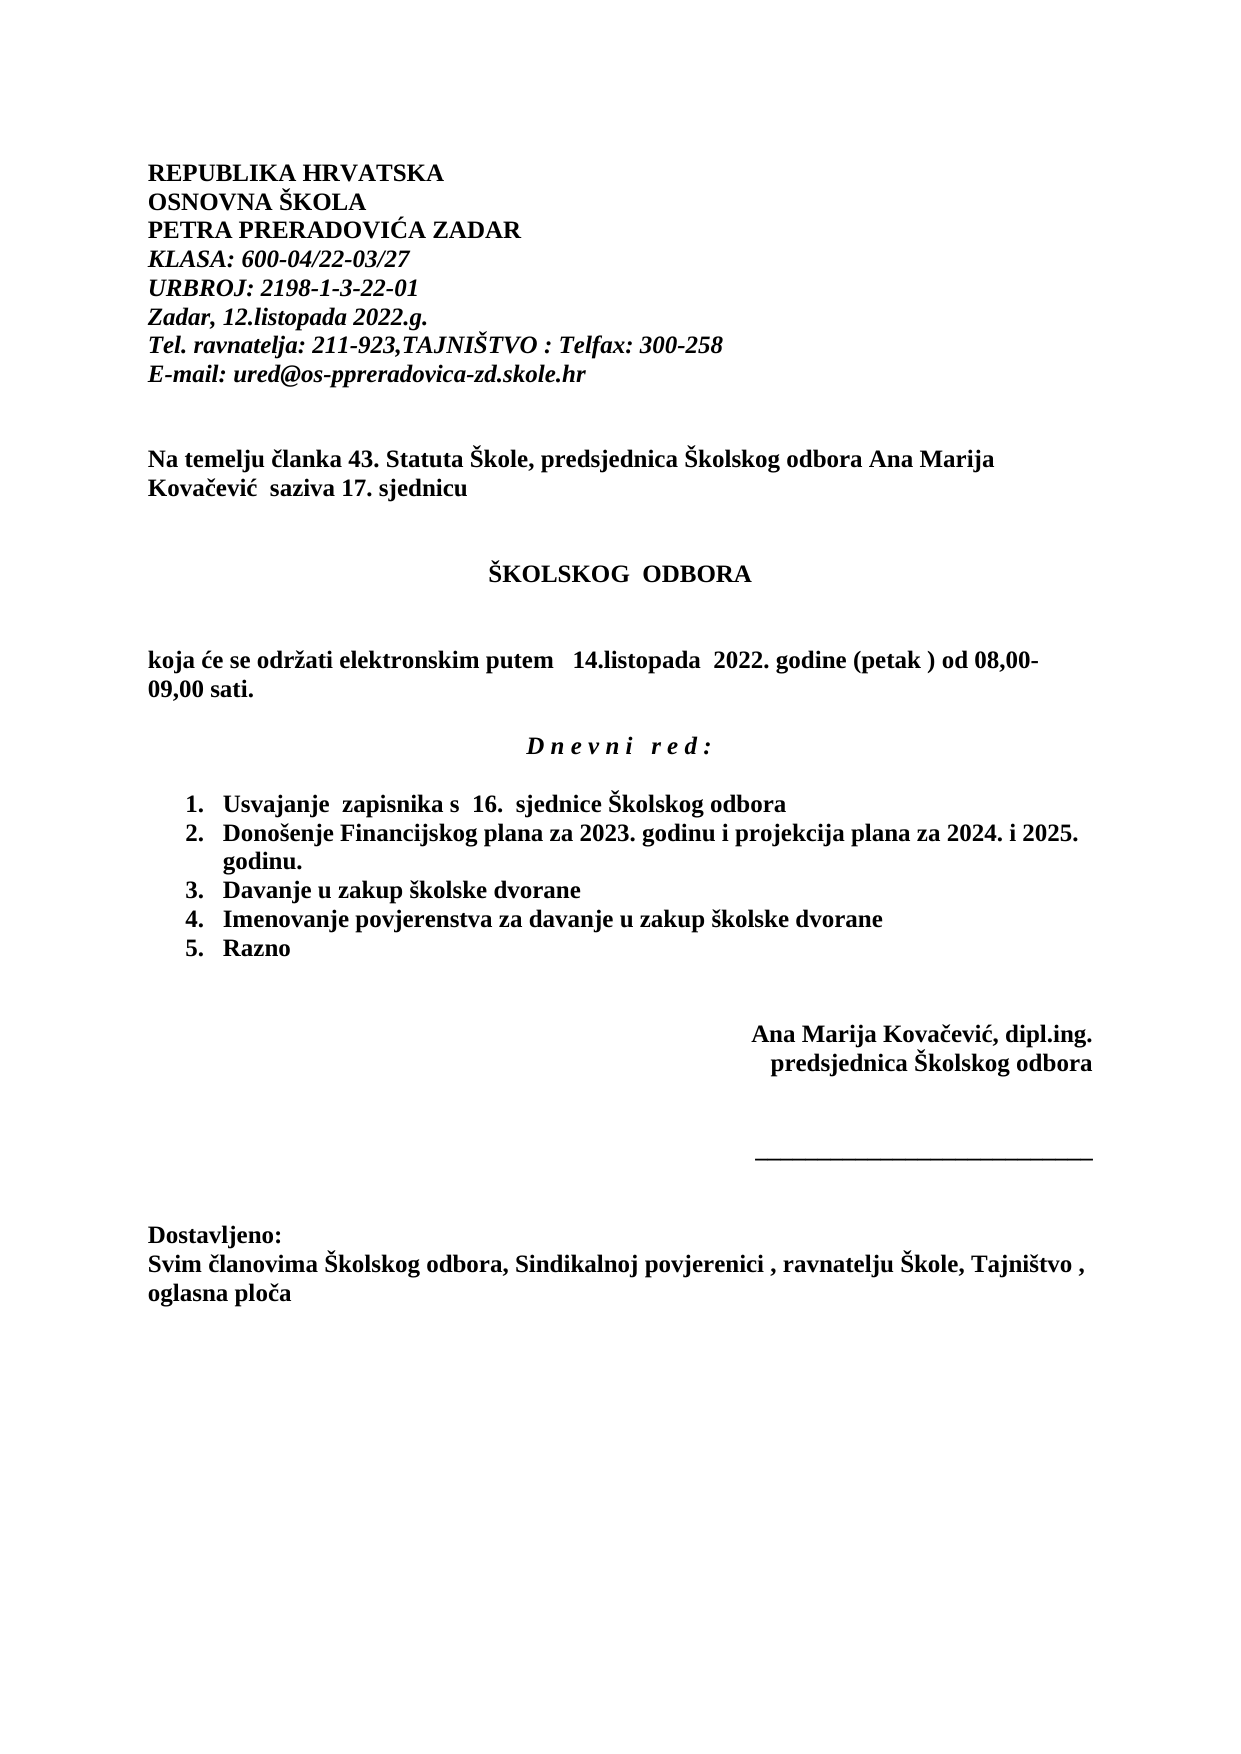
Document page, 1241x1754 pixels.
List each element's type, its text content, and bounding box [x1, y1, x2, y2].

text Ana Marija Kovačević, dipl.ing. [148, 1019, 1093, 1048]
text OSNOVNA ŠKOLA [148, 187, 1093, 215]
text PETRA PRERADOVIĆA ZADAR [148, 215, 1093, 244]
text Tel. ravnatelja: 211-923,TAJNIŠTVO : Telfax: 300-258 [148, 330, 1093, 359]
text Zadar, 12.listopada 2022.g. [148, 302, 1093, 330]
text Dostavljeno: [148, 1220, 1093, 1249]
list Razno [185, 933, 1093, 961]
text REPUBLIKA HRVATSKA [148, 158, 1093, 187]
text koja će se održati elektronskim putem 14.listopada 2022. godine (petak ) od 08,00-09,00 sati. [148, 645, 1093, 703]
text D n e v n i r e d : [148, 731, 1093, 760]
text KLASA: 600-04/22-03/27 [148, 244, 1093, 273]
text ___________________________ [148, 1134, 1093, 1163]
text Na temelju članka 43. Statuta Škole, predsjednica Školskog odbora Ana Marija Kovačević saziva 17. sjednicu [148, 444, 1093, 501]
text predsjednica Školskog odbora [148, 1048, 1093, 1076]
list Davanje u zakup školske dvorane [185, 875, 1093, 904]
list Usvajanje zapisnika s 16. sjednice Školskog odbora [185, 789, 1093, 818]
text E-mail: ured@os-ppreradovica-zd.skole.hr [148, 359, 1093, 388]
list Imenovanje povjerenstva za davanje u zakup školske dvorane [185, 904, 1093, 933]
text ŠKOLSKOG ODBORA [148, 559, 1093, 588]
list Donošenje Financijskog plana za 2023. godinu i projekcija plana za 2024. i 2025. godinu. [185, 818, 1093, 875]
text URBROJ: 2198-1-3-22-01 [148, 273, 1093, 302]
text Svim članovima Školskog odbora, Sindikalnoj povjerenici , ravnatelju Škole, Tajništvo , oglasna ploča [148, 1249, 1093, 1306]
